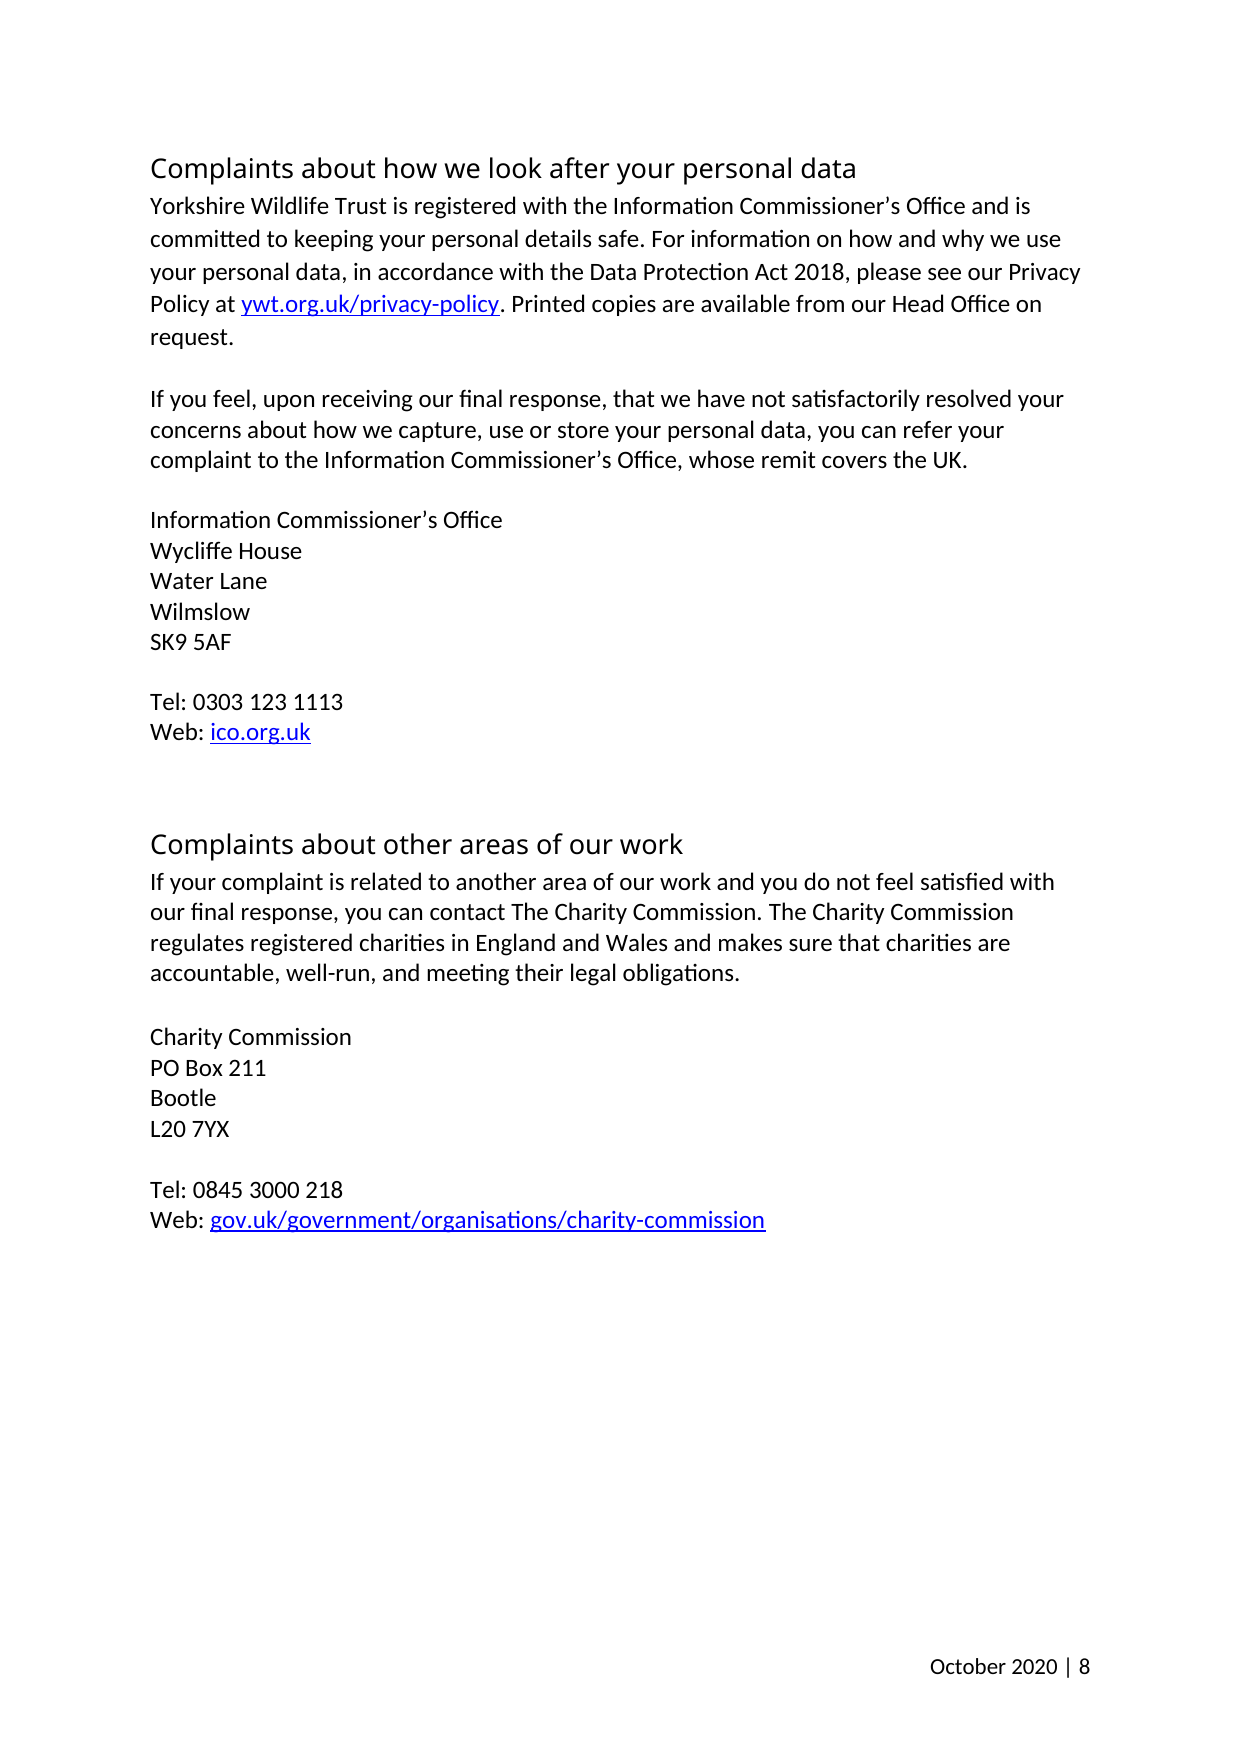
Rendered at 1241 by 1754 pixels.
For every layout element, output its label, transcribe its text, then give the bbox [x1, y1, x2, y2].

text Charity Commission PO Box 211 Bootle L20 7YX Tel: 0845 3000 218 [150, 1021, 1090, 1204]
subtitle Complaints about how we look after your personal data [150, 150, 1090, 187]
text Tel: 0303 123 1113 Web: ico.org.uk [150, 686, 1090, 747]
text Web: gov.uk/government/organisations/charity-commission [150, 1204, 1090, 1235]
text Information Commissioner’s Office Wycliffe House Water Lane Wilmslow SK9 5AF [150, 504, 1090, 657]
text If you feel, upon receiving our final response, that we have not satisfactorily resolved your concerns about how we capture, use or store your personal data, you can refer your complaint to the Information Commissioner’s Office, whose remit covers the UK. [150, 383, 1090, 475]
text Yorkshire Wildlife Trust is registered with the Information Commissioner’s Office and is committed to keeping your personal details safe. For information on how and why we use your personal data, in accordance with the Data Protection Act 2018, please see our Privacy Policy at ywt.org.uk/privacy-policy. Printed copies are available from our Head Office on request. [150, 190, 1090, 352]
text If your complaint is related to another area of our work and you do not feel satisfied with our final response, you can contact The Charity Commission. The Charity Commission regulates registered charities in England and Wales and makes sure that charities are accountable, well-run, and meeting their legal obligations. [150, 866, 1090, 988]
subtitle Complaints about other areas of our work [150, 826, 1090, 863]
